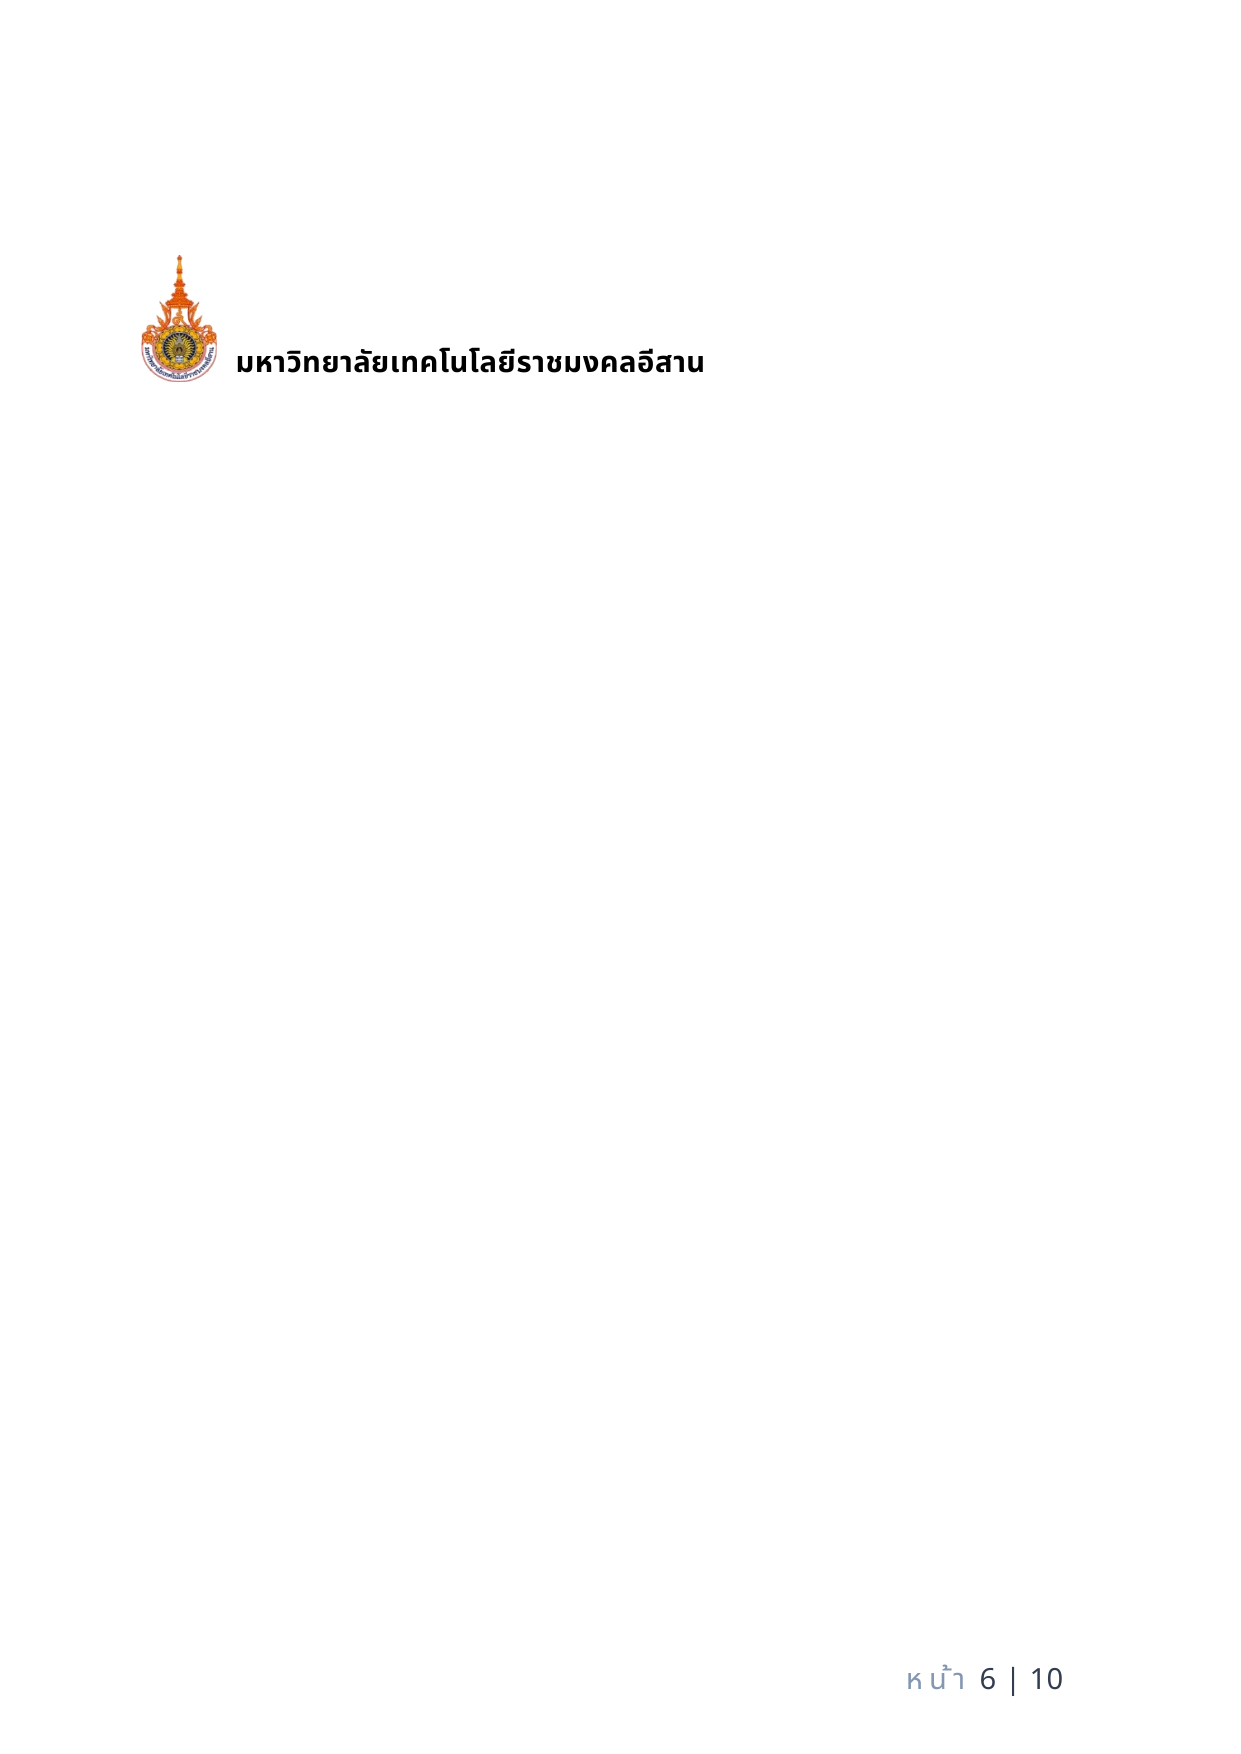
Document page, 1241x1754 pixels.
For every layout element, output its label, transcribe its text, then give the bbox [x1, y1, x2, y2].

text มหาวิทยาลัยเทคโนโลยีราชมงคลอีสาน [150, 342, 1090, 386]
picture [141, 255, 217, 382]
